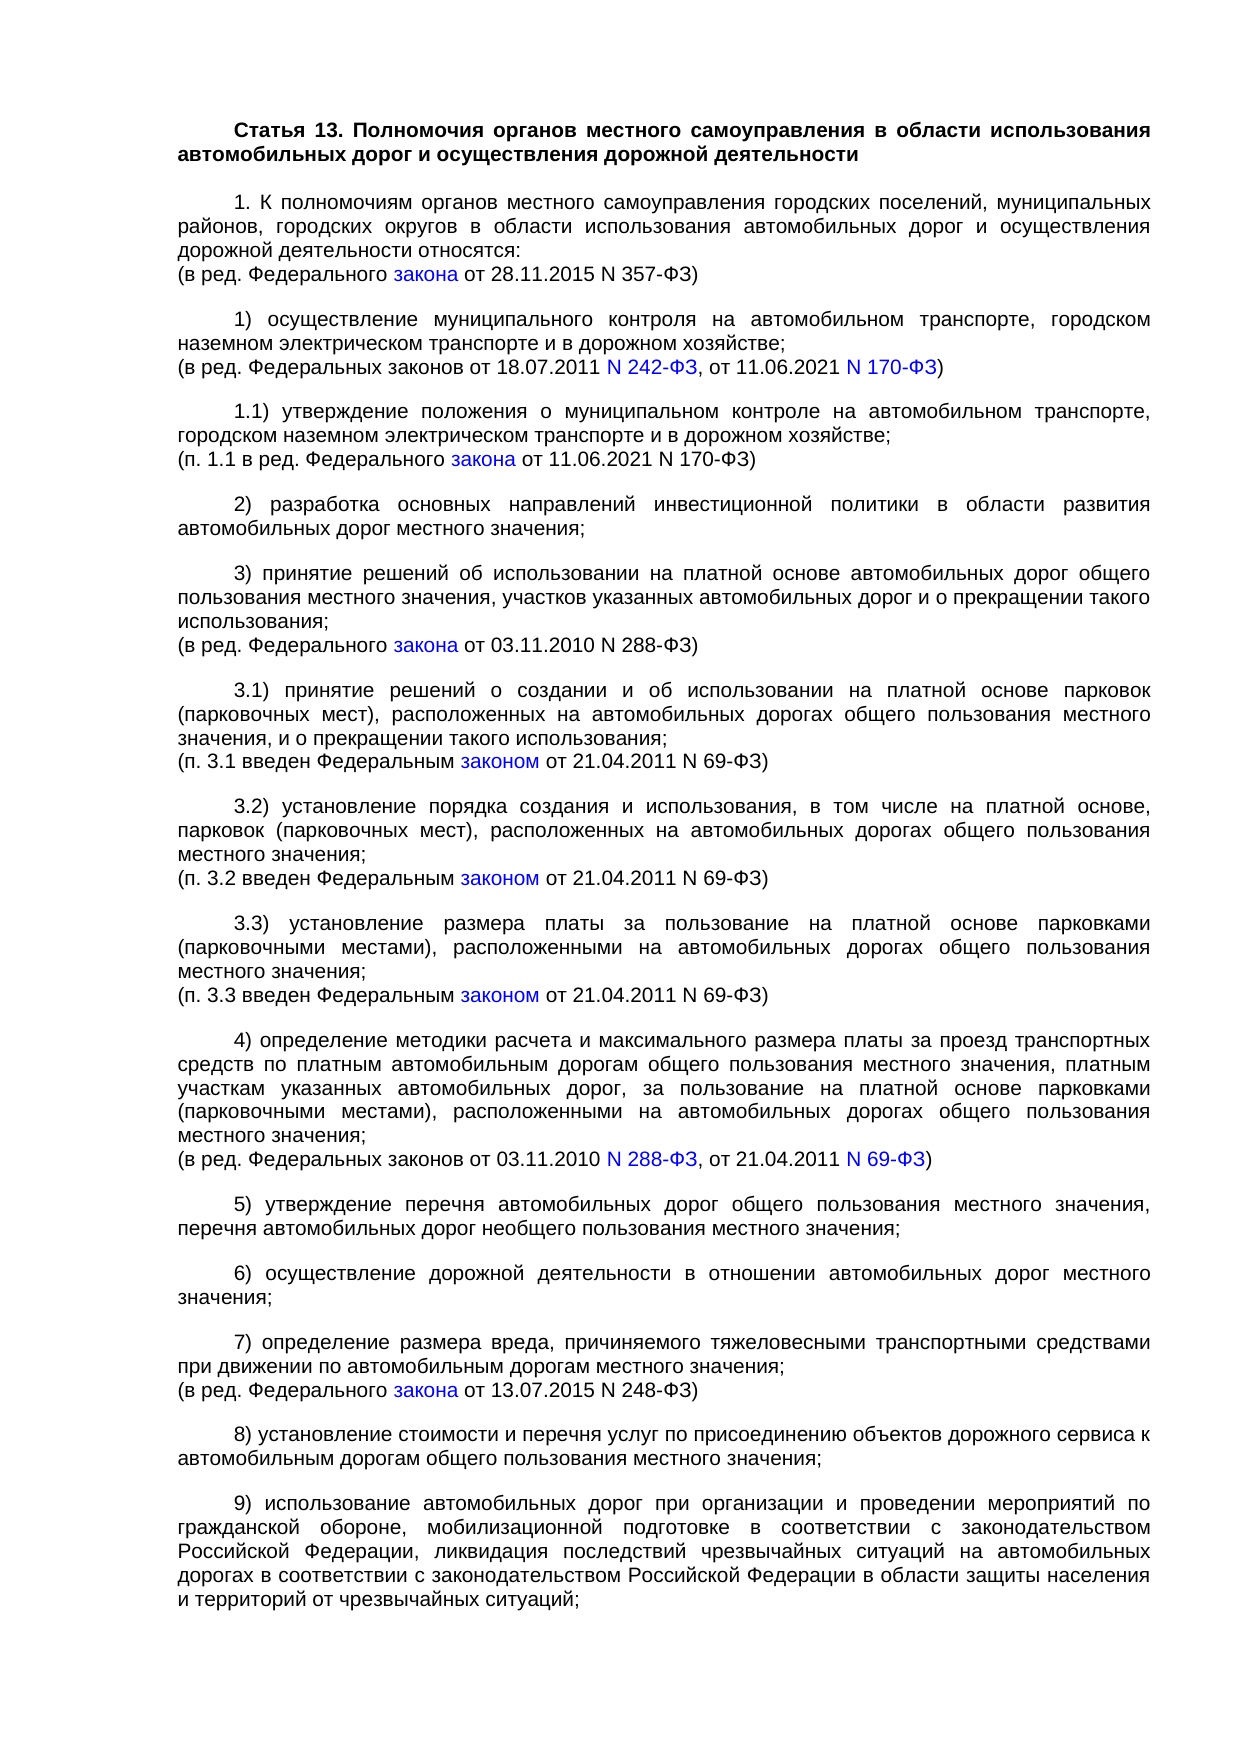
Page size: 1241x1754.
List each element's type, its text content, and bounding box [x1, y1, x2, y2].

text (в ред. Федерального закона от 13.07.2015 N 248-ФЗ) [177, 1377, 1152, 1401]
text 3) принятие решений об использовании на платной основе автомобильных дорог общего пользования местного значения, участков указанных автомобильных дорог и о прекращении такого использования; [177, 561, 1152, 633]
text 1.1) утверждение положения о муниципальном контроле на автомобильном транспорте, городском наземном электрическом транспорте и в дорожном хозяйстве; [177, 399, 1152, 447]
text (в ред. Федеральных законов от 18.07.2011 N 242-ФЗ, от 11.06.2021 N 170-ФЗ) [177, 354, 1152, 378]
text 1. К полномочиям органов местного самоуправления городских поселений, муниципальных районов, городских округов в области использования автомобильных дорог и осуществления дорожной деятельности относятся: [177, 190, 1152, 262]
text 1) осуществление муниципального контроля на автомобильном транспорте, городском наземном электрическом транспорте и в дорожном хозяйстве; [177, 307, 1152, 354]
text (в ред. Федерального закона от 03.11.2010 N 288-ФЗ) [177, 633, 1152, 657]
text (п. 3.2 введен Федеральным законом от 21.04.2011 N 69-ФЗ) [177, 866, 1152, 890]
text 7) определение размера вреда, причиняемого тяжеловесными транспортными средствами при движении по автомобильным дорогам местного значения; [177, 1329, 1152, 1377]
text 3.2) установление порядка создания и использования, в том числе на платной основе, парковок (парковочных мест), расположенных на автомобильных дорогах общего пользования местного значения; [177, 794, 1152, 866]
text (в ред. Федеральных законов от 03.11.2010 N 288-ФЗ, от 21.04.2011 N 69-ФЗ) [177, 1147, 1152, 1171]
text 6) осуществление дорожной деятельности в отношении автомобильных дорог местного значения; [177, 1261, 1152, 1309]
text 3.3) установление размера платы за пользование на платной основе парковками (парковочными местами), расположенными на автомобильных дорогах общего пользования местного значения; [177, 911, 1152, 983]
text 5) утверждение перечня автомобильных дорог общего пользования местного значения, перечня автомобильных дорог необщего пользования местного значения; [177, 1192, 1152, 1240]
text (п. 3.3 введен Федеральным законом от 21.04.2011 N 69-ФЗ) [177, 983, 1152, 1007]
text (в ред. Федерального закона от 28.11.2015 N 357-ФЗ) [177, 262, 1152, 286]
text 3.1) принятие решений о создании и об использовании на платной основе парковок (парковочных мест), расположенных на автомобильных дорогах общего пользования местного значения, и о прекращении такого использования; [177, 677, 1152, 749]
text (п. 1.1 в ред. Федерального закона от 11.06.2021 N 170-ФЗ) [177, 447, 1152, 471]
text (п. 3.1 введен Федеральным законом от 21.04.2011 N 69-ФЗ) [177, 749, 1152, 773]
text 2) разработка основных направлений инвестиционной политики в области развития автомобильных дорог местного значения; [177, 492, 1152, 540]
text 4) определение методики расчета и максимального размера платы за проезд транспортных средств по платным автомобильным дорогам общего пользования местного значения, платным участкам указанных автомобильных дорог, за пользование на платной основе парковками (парковочными местами), расположенными на автомобильных дорогах общего пользования местного значения; [177, 1027, 1152, 1147]
title Статья 13. Полномочия органов местного самоуправления в области использования автомобильных дорог и осуществления дорожной деятельности [177, 118, 1152, 166]
text 9) использование автомобильных дорог при организации и проведении мероприятий по гражданской обороне, мобилизационной подготовке в соответствии с законодательством Российской Федерации, ликвидация последствий чрезвычайных ситуаций на автомобильных дорогах в соответствии с законодательством Российской Федерации в области защиты населения и территорий от чрезвычайных ситуаций; [177, 1491, 1152, 1611]
text 8) установление стоимости и перечня услуг по присоединению объектов дорожного сервиса к автомобильным дорогам общего пользования местного значения; [177, 1422, 1152, 1470]
